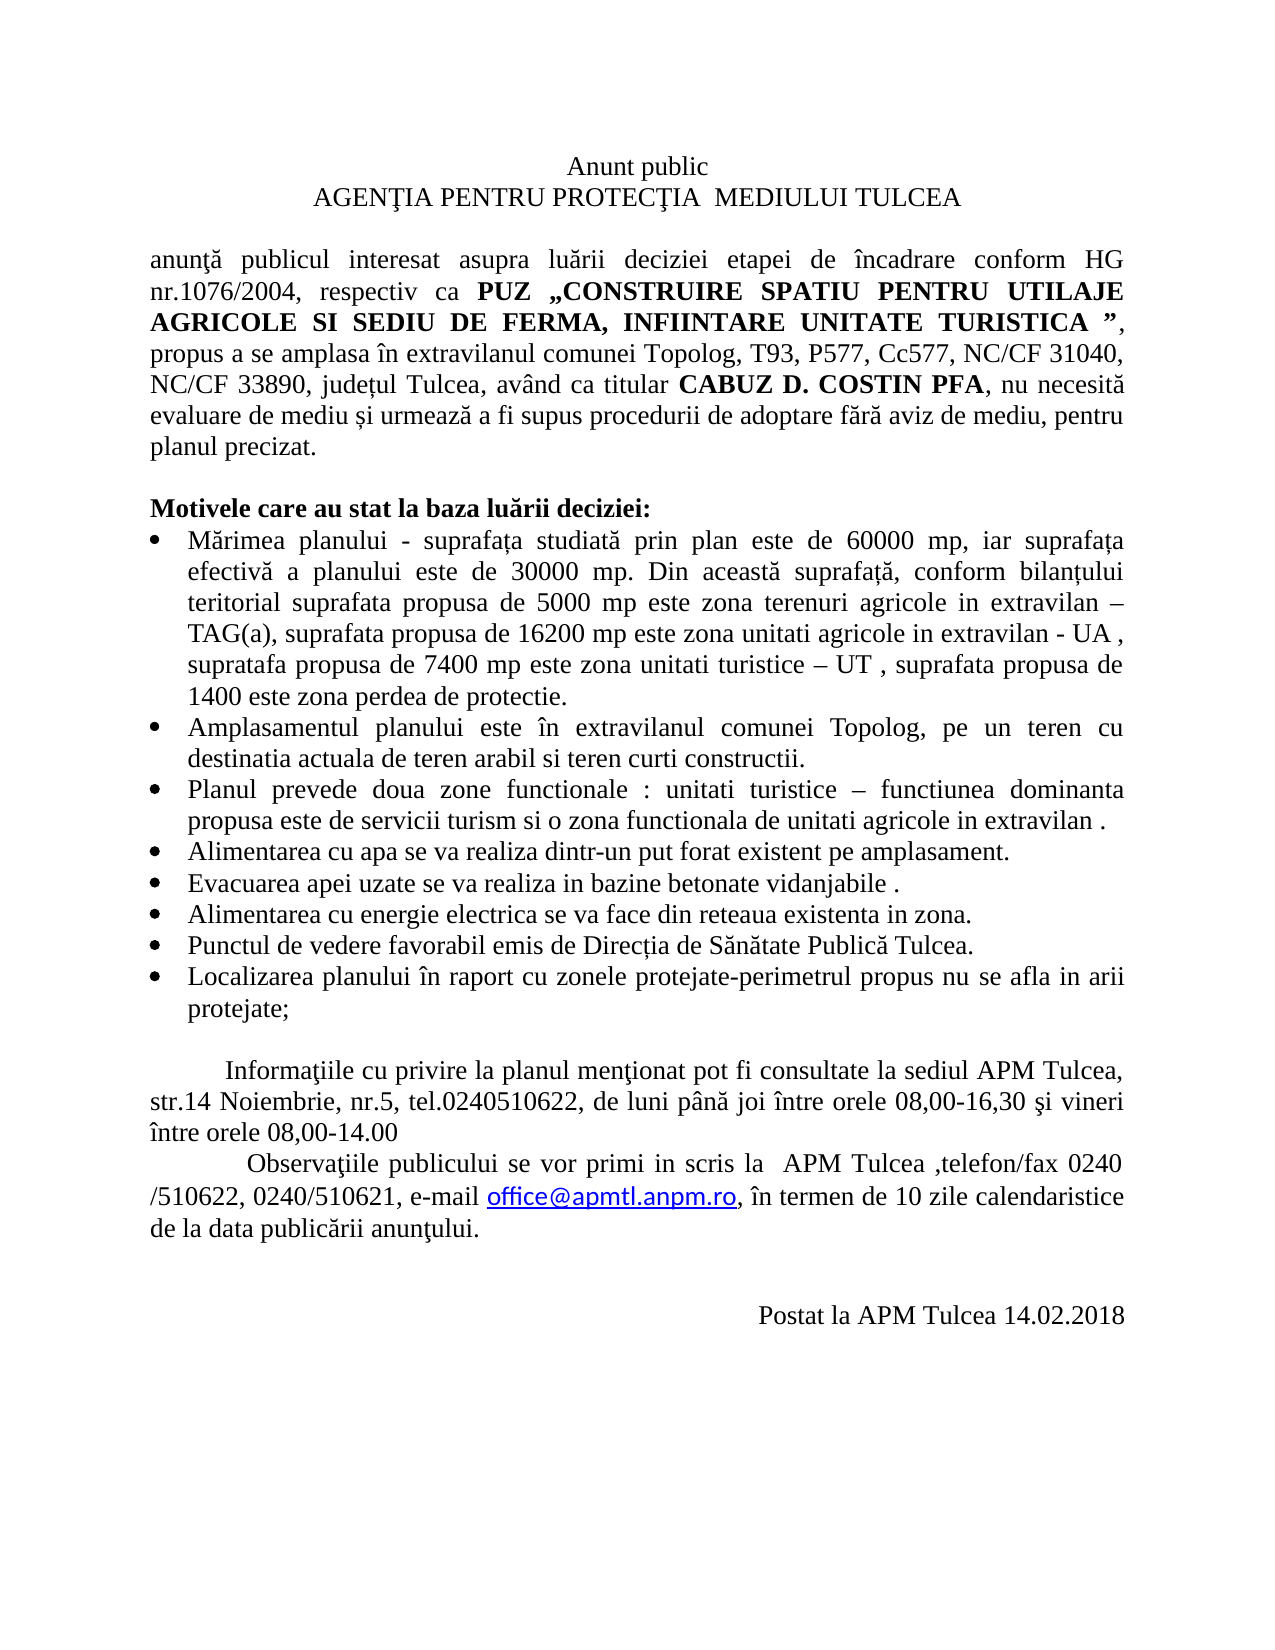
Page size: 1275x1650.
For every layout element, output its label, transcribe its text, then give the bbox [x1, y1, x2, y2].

text Observaţiile publicului se vor primi in scris ,telefon/fax 0240 /510622, 0240/510621, e-mail office@apmtl.anpm.ro, în termen de 10 zile calendaristice de la data publicării anunţului. [150, 1147, 1125, 1243]
list Mărimea planului - suprafața studiată prin plan este de 60000 mp, iar suprafața efectivă a planului este de 30000 mp. Din această suprafață, conform bilanțului teritorial suprafata propusa de 5000 mp este zona terenuri agricole in extravilan – TAG(a), suprafata propusa de 16200 mp este zona unitati agricole in extravilan - UA , supratafa propusa de 7400 mp este zona unitati turistice – UT , suprafata propusa de 1400 este zona perdea de protectie. [150, 524, 1125, 711]
text Informaţiile cu privire la planul menţionat pot fi consultate la sediul APM Tulcea, str.14 Noiembrie, nr.5, tel.0240510622, de luni până joi între orele 08,00-16,30 şi vineri între orele 08,00-14.00 [150, 1054, 1125, 1147]
text Postat la APM Tulcea 14.02.2018 [150, 1299, 1125, 1331]
text AGENŢIA PENTRU PROTECŢIA MEDIULUI TULCEA [150, 181, 1125, 212]
text Motivele care au stat la baza luării deciziei: [150, 493, 1125, 524]
text Anunt public [150, 150, 1125, 181]
list Localizarea planului în raport cu zonele protejate-perimetrul propus nu se afla in arii protejate; [150, 961, 1125, 1023]
list Amplasamentul planului este în extravilanul comunei Topolog, pe un teren cu destinatia actuala de teren arabil si teren curti constructii. [150, 711, 1125, 773]
list Planul prevede doua zone functionale : unitati turistice – functiunea dominanta propusa este de servicii turism si o zona functionala de unitati agricole in extravilan . [150, 773, 1125, 836]
list Punctul de vedere favorabil emis de Direcția de Sănătate Publică Tulcea. [150, 929, 1125, 961]
list Alimentarea cu energie electrica se va face din reteaua existenta in zona. [150, 898, 1125, 929]
list Evacuarea apei uzate se va realiza in bazine betonate vidanjabile . [150, 867, 1125, 898]
text anunţă publicul interesat asupra luării deciziei etapei de încadrare conform HG nr.1076/2004, respectiv ca PUZ „CONSTRUIRE SPATIU PENTRU UTILAJE AGRICOLE SI SEDIU DE FERMA, INFIINTARE UNITATE TURISTICA ”, propus a se amplasa în extravilanul comunei Topolog, T93, P577, Cc577, NC/CF 31040, NC/CF 33890, județul Tulcea, având ca titular CABUZ D. COSTIN PFA, nu necesită evaluare de mediu și urmează a fi supus procedurii de adoptare fără aviz de mediu, pentru planul precizat. [150, 243, 1125, 461]
list Alimentarea cu apa se va realiza dintr-un put forat existent pe amplasament. [150, 836, 1125, 867]
